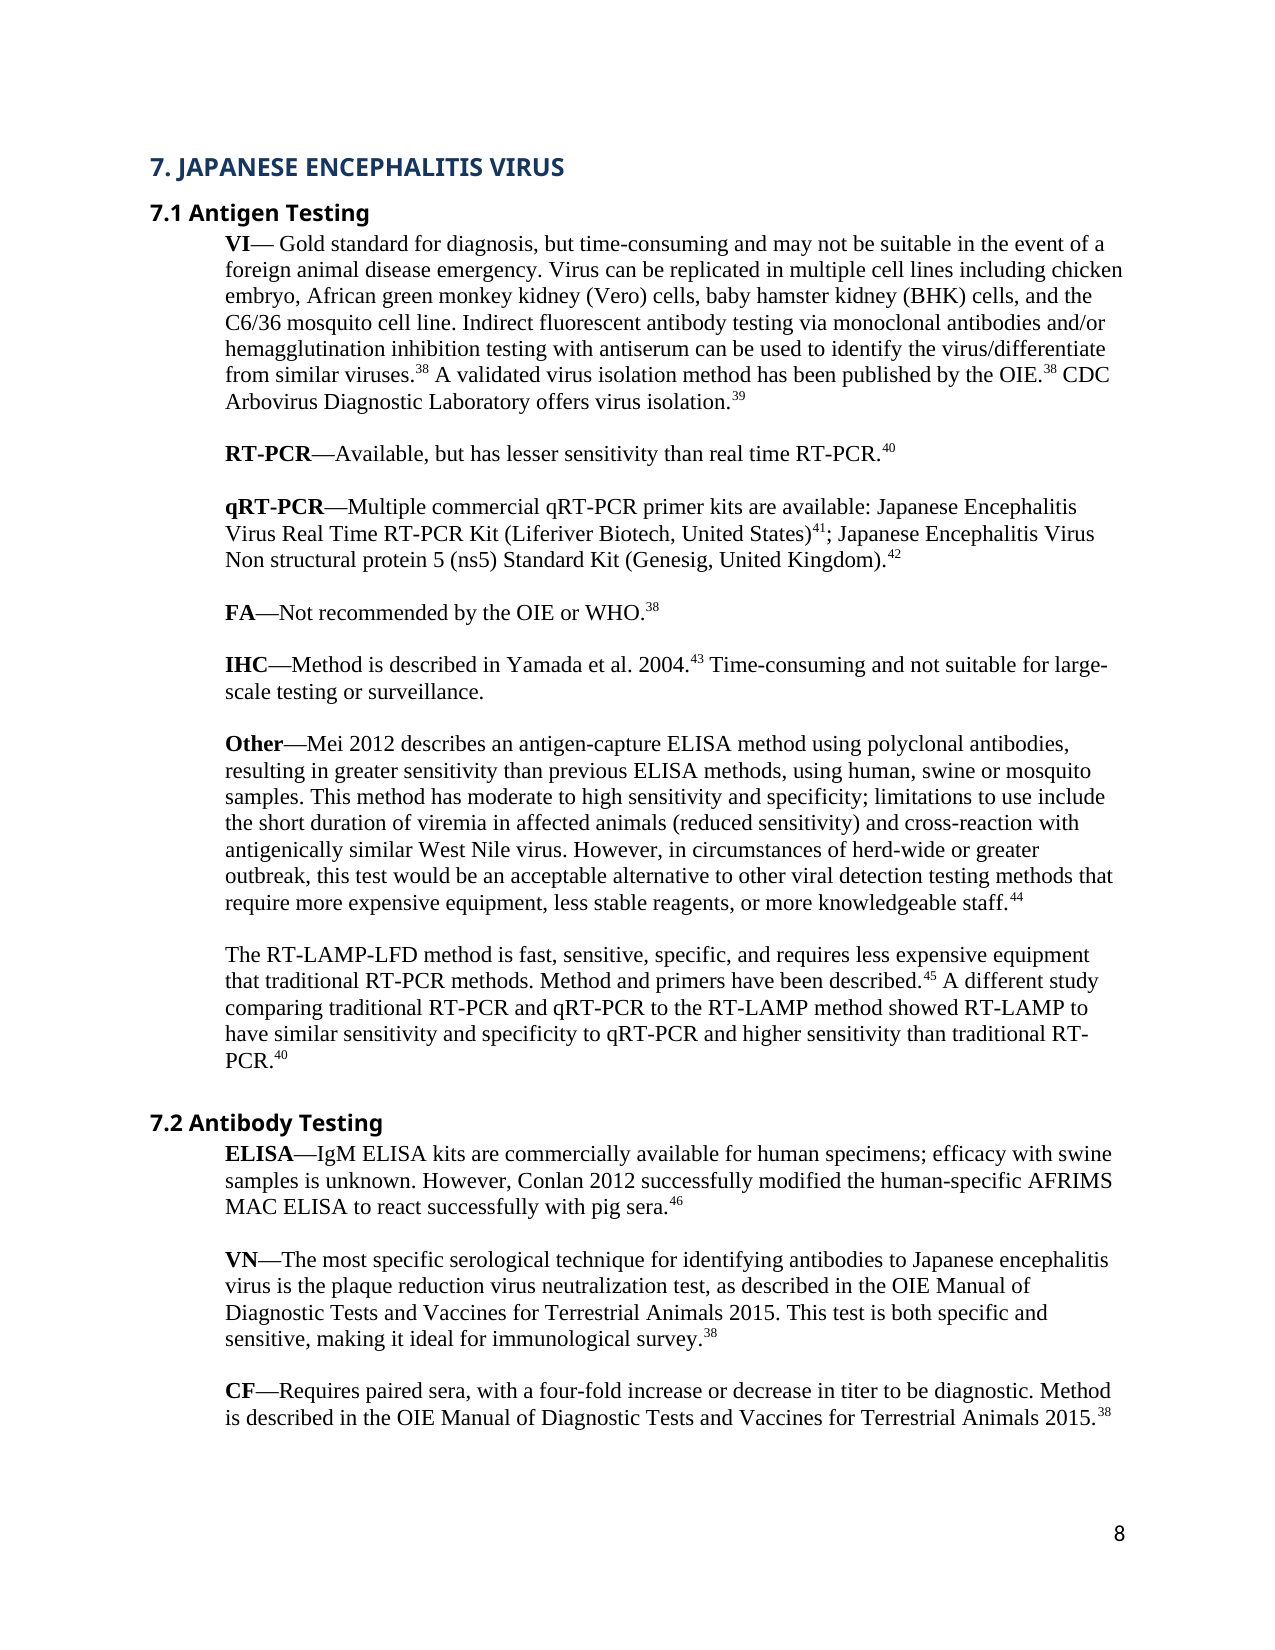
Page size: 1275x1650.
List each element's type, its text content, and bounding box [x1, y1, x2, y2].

text IHC—Method is described in Yamada et al. 2004.43 Time-consuming and not suitable for large-scale testing or surveillance. [225, 651, 1125, 704]
text qRT-PCR—Multiple commercial qRT-PCR primer kits are available: Japanese Encephalitis Virus Real Time RT-PCR Kit (Liferiver Biotech, United States)41; Japanese Encephalitis Virus Non structural protein 5 (ns5) Standard Kit (Genesig, United Kingdom).42 [225, 493, 1125, 572]
text VI— Gold standard for diagnosis, but time-consuming and may not be suitable in the event of a foreign animal disease emergency. Virus can be replicated in multiple cell lines including chicken embryo, African green monkey kidney (Vero) cells, baby hamster kidney (BHK) cells, and the C6/36 mosquito cell line. Indirect fluorescent antibody testing via monoclonal antibodies and/or hemagglutination inhibition testing with antiserum can be used to identify the virus/differentiate from similar viruses.38 A validated virus isolation method has been published by the OIE.38 CDC Arbovirus Diagnostic Laboratory offers virus isolation.39 [225, 230, 1125, 414]
text Other—Mei 2012 describes an antigen-capture ELISA method using polyclonal antibodies, resulting in greater sensitivity than previous ELISA methods, using human, swine or mosquito samples. This method has moderate to high sensitivity and specificity; limitations to use include the short duration of viremia in affected animals (reduced sensitivity) and cross-reaction with antigenically similar West Nile virus. However, in circumstances of herd-wide or greater outbreak, this test would be an acceptable alternative to other viral detection testing methods that require more expensive equipment, less stable reagents, or more knowledgeable staff.44 [225, 730, 1125, 915]
subtitle 7.2 Antibody Testing [150, 1107, 1125, 1138]
subtitle 7.1 Antigen Testing [150, 197, 1125, 228]
text CF—Requires paired sera, with a four-fold increase or decrease in titer to be diagnostic. Method is described in the OIE Manual of Diagnostic Tests and Vaccines for Terrestrial Animals 2015.38 [225, 1378, 1125, 1430]
text The RT-LAMP-LFD method is fast, sensitive, specific, and requires less expensive equipment that traditional RT-PCR methods. Method and primers have been described.45 A different study comparing traditional RT-PCR and qRT-PCR to the RT-LAMP method showed RT-LAMP to have similar sensitivity and specificity to qRT-PCR and higher sensitivity than traditional RT-PCR.40 [225, 941, 1125, 1073]
text RT-PCR—Available, but has lesser sensitivity than real time RT-PCR.40 [225, 441, 1125, 467]
text ELISA—IgM ELISA kits are commercially available for human specimens; efficacy with swine samples is unknown. However, Conlan 2012 successfully modified the human-specific AFRIMS MAC ELISA to react successfully with pig sera.46 [225, 1140, 1125, 1219]
text VN—The most specific serological technique for identifying antibodies to Japanese encephalitis virus is the plaque reduction virus neutralization test, as described in the OIE Manual of Diagnostic Tests and Vaccines for Terrestrial Animals 2015. This test is both specific and sensitive, making it ideal for immunological survey.38 [225, 1246, 1125, 1351]
text FA—Not recommended by the OIE or WHO.38 [225, 599, 1125, 625]
subtitle 7. Japanese encephalitis virus [150, 150, 1125, 184]
